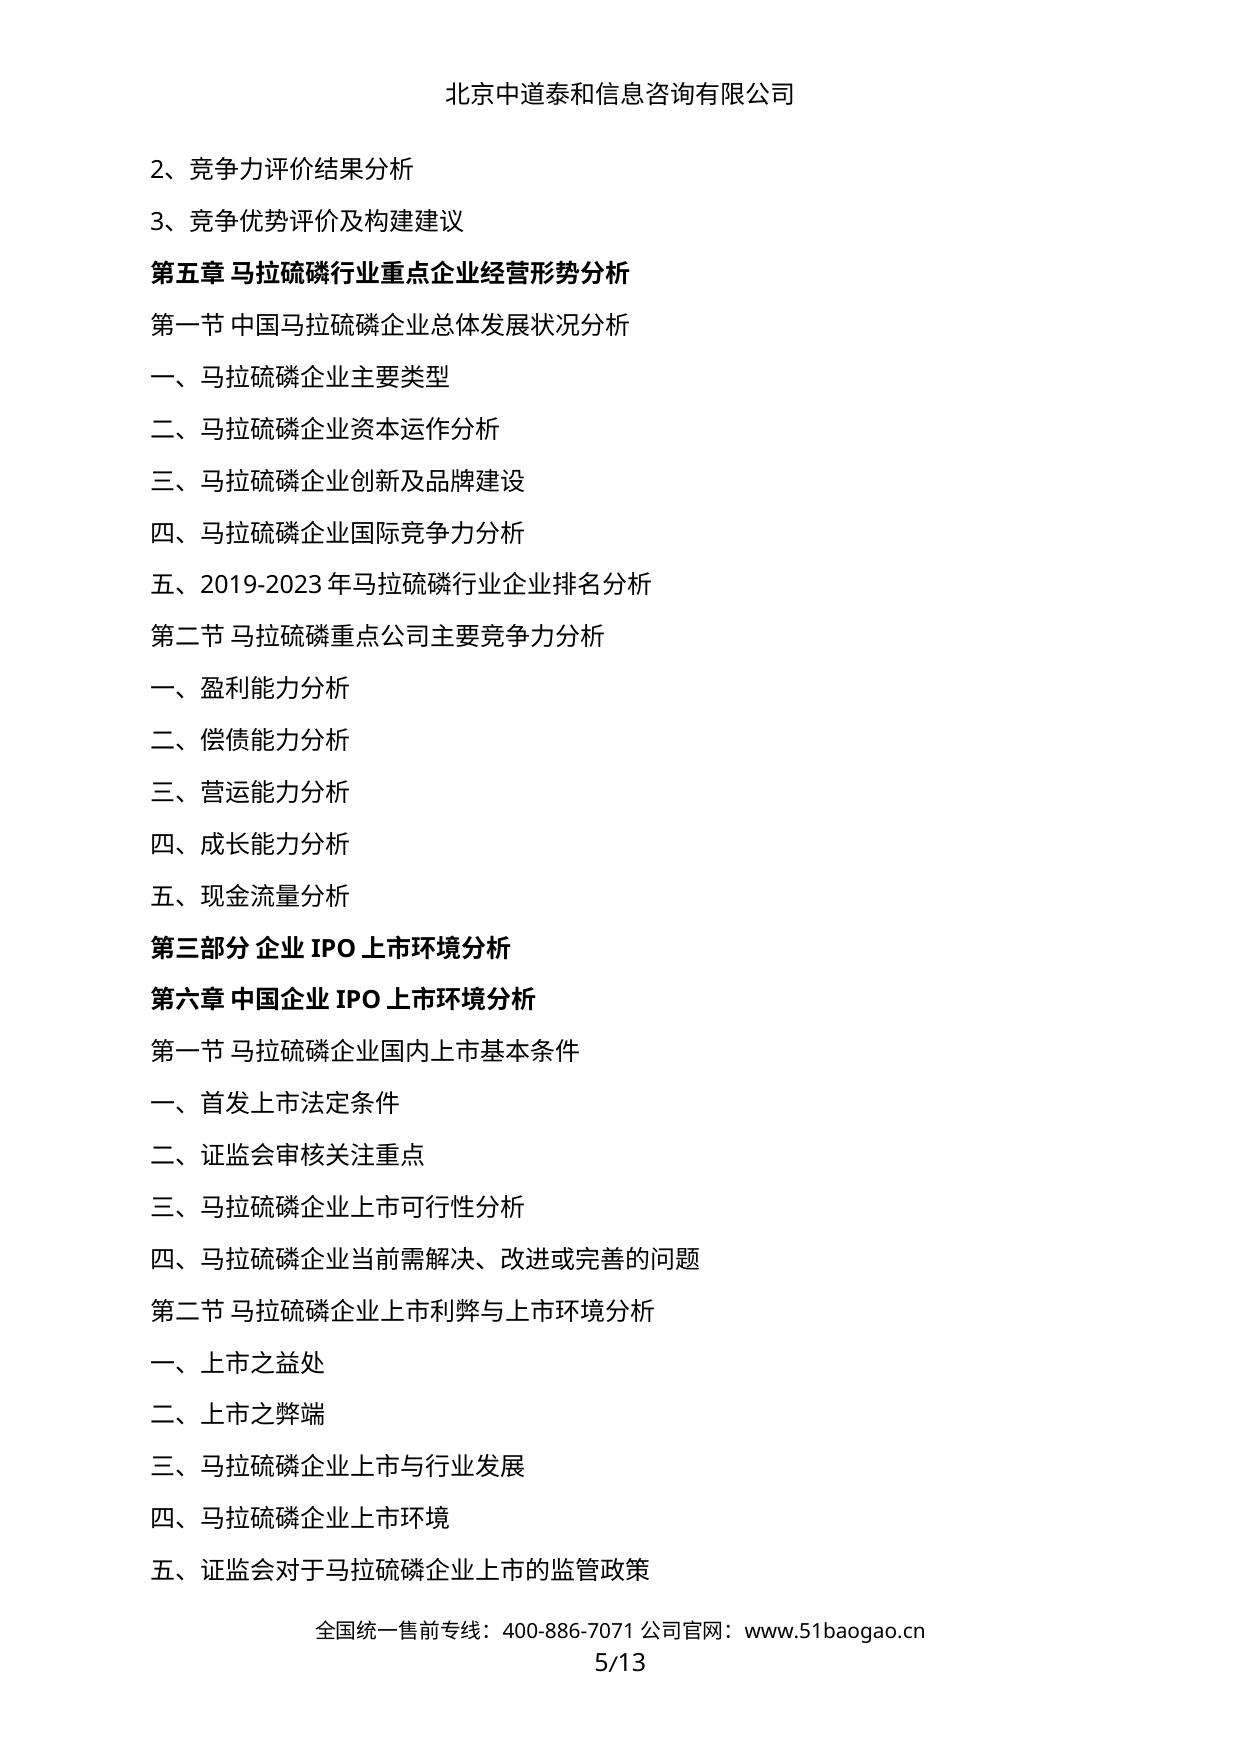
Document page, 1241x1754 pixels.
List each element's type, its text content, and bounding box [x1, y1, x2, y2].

text 第六章 中国企业IPO上市环境分析 [150, 980, 1090, 1016]
text 三、马拉硫磷企业上市与行业发展 [150, 1447, 1090, 1483]
text 二、马拉硫磷企业资本运作分析 [150, 409, 1090, 446]
text 二、上市之弊端 [150, 1395, 1090, 1431]
text 一、首发上市法定条件 [150, 1084, 1090, 1120]
text 二、偿债能力分析 [150, 721, 1090, 757]
text 第一节 马拉硫磷企业国内上市基本条件 [150, 1032, 1090, 1068]
text 一、上市之益处 [150, 1343, 1090, 1379]
text 四、马拉硫磷企业当前需解决、改进或完善的问题 [150, 1239, 1090, 1276]
text 2、竞争力评价结果分析 [150, 150, 1090, 186]
text 五、证监会对于马拉硫磷企业上市的监管政策 [150, 1551, 1090, 1587]
text 第三部分 企业IPO上市环境分析 [150, 928, 1090, 964]
text 三、马拉硫磷企业创新及品牌建设 [150, 461, 1090, 497]
text 五、现金流量分析 [150, 876, 1090, 912]
text 一、马拉硫磷企业主要类型 [150, 357, 1090, 394]
text 三、马拉硫磷企业上市可行性分析 [150, 1187, 1090, 1224]
text 第二节 马拉硫磷重点公司主要竞争力分析 [150, 617, 1090, 653]
text 第二节 马拉硫磷企业上市利弊与上市环境分析 [150, 1291, 1090, 1327]
text 一、盈利能力分析 [150, 669, 1090, 705]
text 二、证监会审核关注重点 [150, 1136, 1090, 1172]
text 三、营运能力分析 [150, 772, 1090, 809]
text 第五章 马拉硫磷行业重点企业经营形势分析 [150, 254, 1090, 290]
text 四、成长能力分析 [150, 824, 1090, 861]
text 五、2019-2023年马拉硫磷行业企业排名分析 [150, 565, 1090, 601]
text 3、竞争优势评价及构建建议 [150, 202, 1090, 238]
text 四、马拉硫磷企业上市环境 [150, 1499, 1090, 1535]
text 四、马拉硫磷企业国际竞争力分析 [150, 513, 1090, 549]
text 第一节 中国马拉硫磷企业总体发展状况分析 [150, 306, 1090, 342]
